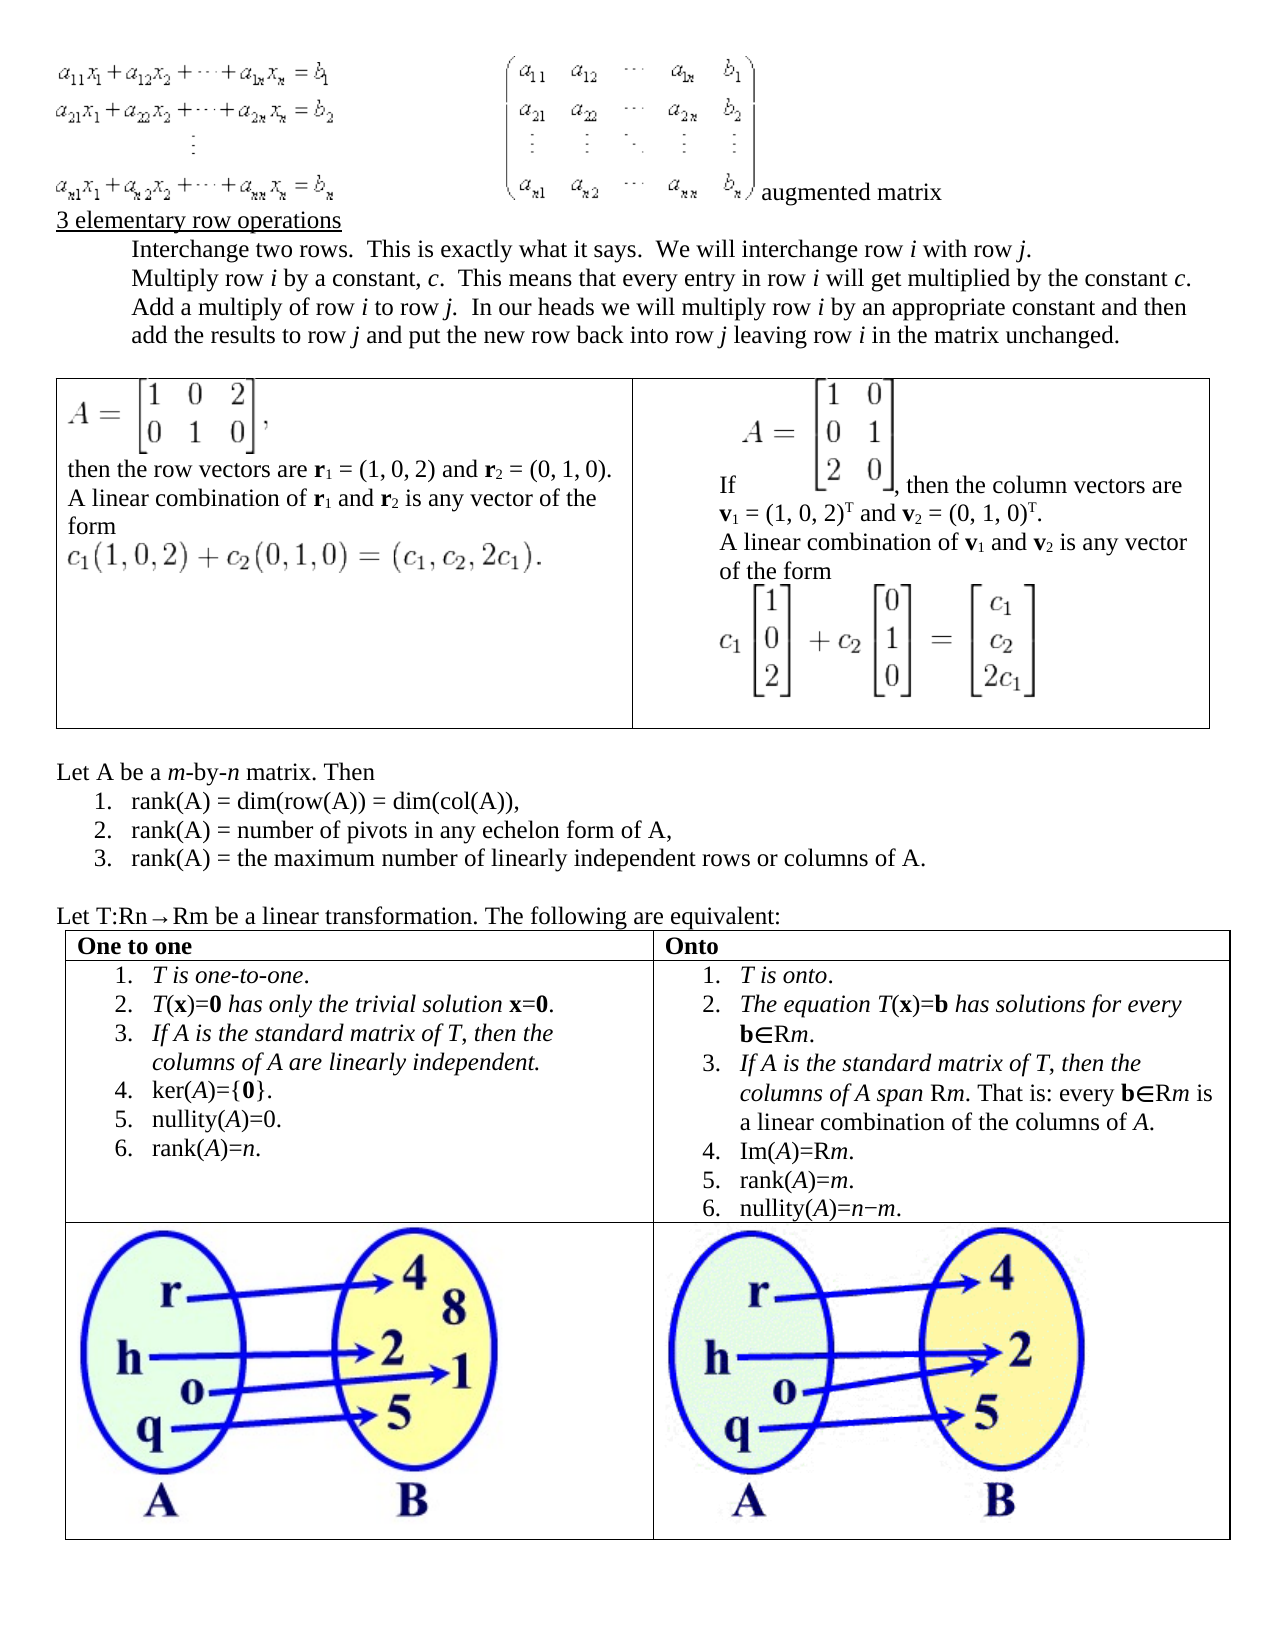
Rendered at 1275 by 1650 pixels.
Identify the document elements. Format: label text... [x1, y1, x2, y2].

picture [506, 56, 755, 200]
list rank(A) = number of pivots in any echelon form of A, [94, 815, 1209, 843]
table_header One to one [66, 931, 653, 959]
table_cell [512, 1223, 653, 1539]
table_cell [654, 1223, 664, 1539]
text 3 elementary row operations [56, 205, 1209, 234]
table_cell [66, 1223, 76, 1539]
table_cell T is one-to-one. T(x)=0 has only the trivial solution x=0. If A is the standard matrix of T, then the columns of A are linearly independent. ker(A)={0}. nullity(A)=0. rank(A)=n. [66, 961, 653, 1222]
table_header Onto [654, 931, 1229, 959]
list rank(A) = dim(row(A)) = dim(col(A)), [94, 786, 1209, 815]
text Let A be a m-by-n matrix. Then [56, 757, 1209, 786]
picture [67, 540, 541, 573]
picture [56, 62, 333, 200]
picture [719, 584, 1035, 699]
table_cell [1099, 1223, 1229, 1539]
table_header If , then the column vectors are v1 = (1, 0, 2)T and v2 = (0, 1, 0)T. A linear combination of v1 and v2 is any vector of the form [633, 379, 1209, 727]
table_cell T is onto. The equation T(x)=b has solutions for every b∈Rm. If A is the standard matrix of T, then the columns of A span Rm. That is: every b∈Rm is a linear combination of the columns of A. Im(A)=Rm. rank(A)=m. nullity(A)=n−m. [654, 961, 1229, 1222]
text Let T:Rn→Rm be a linear transformation. The following are equivalent: [56, 901, 1209, 930]
table_header then the row vectors are r1 = (1, 0, 2) and r2 = (0, 1, 0). A linear combination of r1 and r2 is any vector of the form [57, 379, 632, 727]
picture [742, 378, 894, 493]
list Interchange two rows. This is exactly what it says. We will interchange row i with row j. [131, 234, 1209, 263]
list Add a multiply of row i to row j. In our heads we will multiply row i by an appropriate constant and then add the results to row j and put the new row back into row j leaving row i in the matrix unchanged. [131, 292, 1209, 349]
picture [76, 1223, 512, 1539]
picture [664, 1223, 1099, 1539]
list rank(A) = the maximum number of linearly independent rows or columns of A. [94, 843, 1209, 872]
list Multiply row i by a constant, c. This means that every entry in row i will get multiplied by the constant c. [131, 263, 1209, 292]
picture [67, 378, 268, 454]
